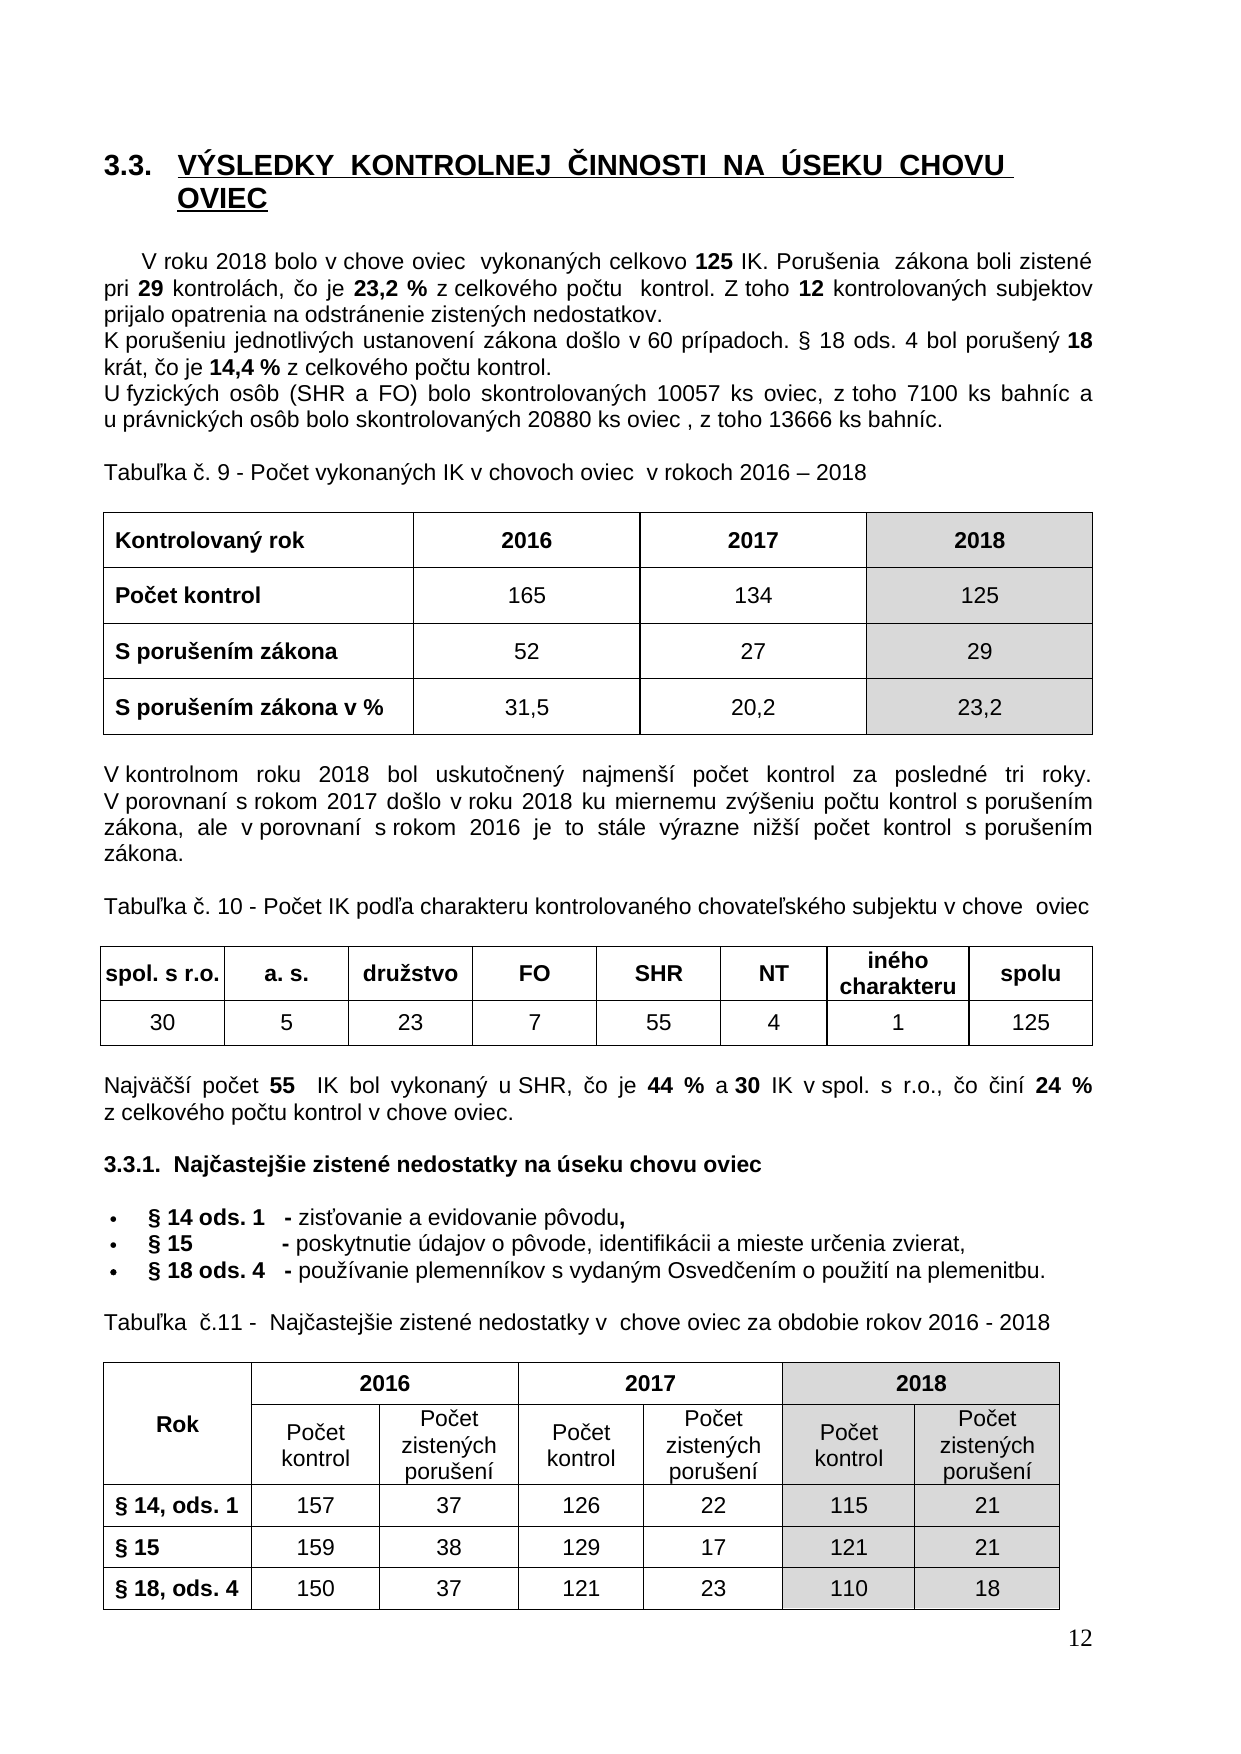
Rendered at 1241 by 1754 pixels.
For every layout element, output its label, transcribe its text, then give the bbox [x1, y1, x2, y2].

table_cell Počet kontrol [104, 568, 413, 623]
table_header iného charakteru [828, 947, 968, 999]
table_header a. s. [225, 947, 348, 999]
table_header 2016 [414, 513, 639, 567]
text U fyzických osôb (SHR a FO) bolo skontrolovaných 10057 ks oviec, z toho 7100 ks bahníc a u právnických osôb bolo skontrolovaných 20880 ks oviec , z toho 13666 ks bahníc. [103, 380, 1093, 433]
list § 18 ods. 4 - používanie plemenníkov s vydaným Osvedčením o použití na plemenitbu. [110, 1257, 1093, 1283]
table_cell 23 [644, 1568, 782, 1608]
table_cell § 15 [104, 1527, 251, 1567]
table_cell 21 [915, 1485, 1059, 1526]
table_cell § 14, ods. 1 [104, 1485, 251, 1526]
table_cell 110 [783, 1568, 914, 1608]
table_cell 21 [915, 1527, 1059, 1567]
subtitle Tabuľka č.11 - Najčastejšie zistené nedostatky v chove oviec za obdobie rokov 2016 - 2018 [103, 1309, 1093, 1336]
table_header 2017 [519, 1363, 782, 1404]
table_header 2018 [783, 1363, 1059, 1404]
table_cell 159 [252, 1527, 379, 1567]
table_cell 37 [380, 1568, 518, 1608]
table_cell § 18, ods. 4 [104, 1568, 251, 1608]
table_cell 55 [597, 1001, 720, 1045]
table_cell 5 [225, 1001, 348, 1045]
list § 14 ods. 1 - zisťovanie a evidovanie pôvodu, [110, 1204, 1093, 1230]
table_header družstvo [349, 947, 472, 999]
table_cell 22 [644, 1485, 782, 1526]
table_cell Počet kontrol [783, 1405, 914, 1484]
list § 15 - poskytnutie údajov o pôvode, identifikácii a mieste určenia zvierat, [110, 1230, 1093, 1257]
table_cell 134 [641, 568, 866, 623]
table_cell 23 [349, 1001, 472, 1045]
text K porušeniu jednotlivých ustanovení zákona došlo v 60 prípadoch. § 18 ods. 4 bol porušený 18 krát, čo je 14,4 % z celkového počtu kontrol. [103, 327, 1093, 380]
table_cell 165 [414, 568, 639, 623]
table_cell 125 [970, 1001, 1092, 1045]
table_header spolu [970, 947, 1092, 999]
table_cell 20,2 [641, 679, 866, 734]
table_cell 4 [721, 1001, 826, 1045]
table_cell 37 [380, 1485, 518, 1526]
table_cell 121 [519, 1568, 643, 1608]
text Tabuľka č. 9 - Počet vykonaných IK v chovoch oviec v rokoch 2016 – 2018 [103, 459, 1093, 485]
text 3.3.1. Najčastejšie zistené nedostatky na úseku chovu oviec [103, 1151, 1093, 1177]
text Tabuľka č. 10 - Počet IK podľa charakteru kontrolovaného chovateľského subjektu v chove oviec [103, 893, 1093, 919]
text V kontrolnom roku 2018 bol uskutočnený najmenší počet kontrol za posledné tri roky. V porovnaní s rokom 2017 došlo v roku 2018 ku miernemu zvýšeniu počtu kontrol s porušením zákona, ale v porovnaní s rokom 2016 je to stále výrazne nižší počet kontrol s porušením zákona. [103, 761, 1093, 867]
table_cell 129 [519, 1527, 643, 1567]
table_cell 1 [828, 1001, 968, 1045]
table_cell Počet zistených porušení [915, 1405, 1059, 1484]
table_cell S porušením zákona [104, 624, 413, 678]
table_header Kontrolovaný rok [104, 513, 413, 567]
table_cell 150 [252, 1568, 379, 1608]
table_cell 18 [915, 1568, 1059, 1608]
table_cell 23,2 [867, 679, 1092, 734]
table_cell 157 [252, 1485, 379, 1526]
table_header SHR [597, 947, 720, 999]
table_header 2017 [641, 513, 866, 567]
table_cell 125 [867, 568, 1092, 623]
table_cell 7 [473, 1001, 596, 1045]
table_cell Počet zistených porušení [644, 1405, 782, 1484]
table_cell 27 [641, 624, 866, 678]
text Najväčší počet 55 IK bol vykonaný u SHR, čo je 44 % a 30 IK v spol. s r.o., čo činí 24 % z celkového počtu kontrol v chove oviec. [103, 1072, 1093, 1125]
table_cell Počet kontrol [252, 1405, 379, 1484]
table_cell 29 [867, 624, 1092, 678]
table_header Rok [104, 1363, 251, 1484]
table_cell 30 [101, 1001, 224, 1045]
table_header NT [721, 947, 826, 999]
table_cell 17 [644, 1527, 782, 1567]
table_cell Počet zistených porušení [380, 1405, 518, 1484]
text V roku 2018 bolo v chove oviec vykonaných celkovo 125 IK. Porušenia zákona boli zistené pri 29 kontrolách, čo je 23,2 % z celkového počtu kontrol. Z toho 12 kontrolovaných subjektov prijalo opatrenia na odstránenie zistených nedostatkov. [103, 248, 1093, 327]
table_cell 115 [783, 1485, 914, 1526]
table_header spol. s r.o. [101, 947, 224, 999]
table_cell 31,5 [414, 679, 639, 734]
table_header 2016 [252, 1363, 518, 1404]
table_cell 121 [783, 1527, 914, 1567]
table_cell 126 [519, 1485, 643, 1526]
table_cell S porušením zákona v % [104, 679, 413, 734]
table_cell 38 [380, 1527, 518, 1567]
text 3.3. VÝSLEDKY KONTROLNEJ ČINNOSTI NA ÚSEKU CHOVU OVIEC [103, 148, 1093, 215]
table_cell 52 [414, 624, 639, 678]
table_header 2018 [867, 513, 1092, 567]
table_header FO [473, 947, 596, 999]
table_cell Počet kontrol [519, 1405, 643, 1484]
